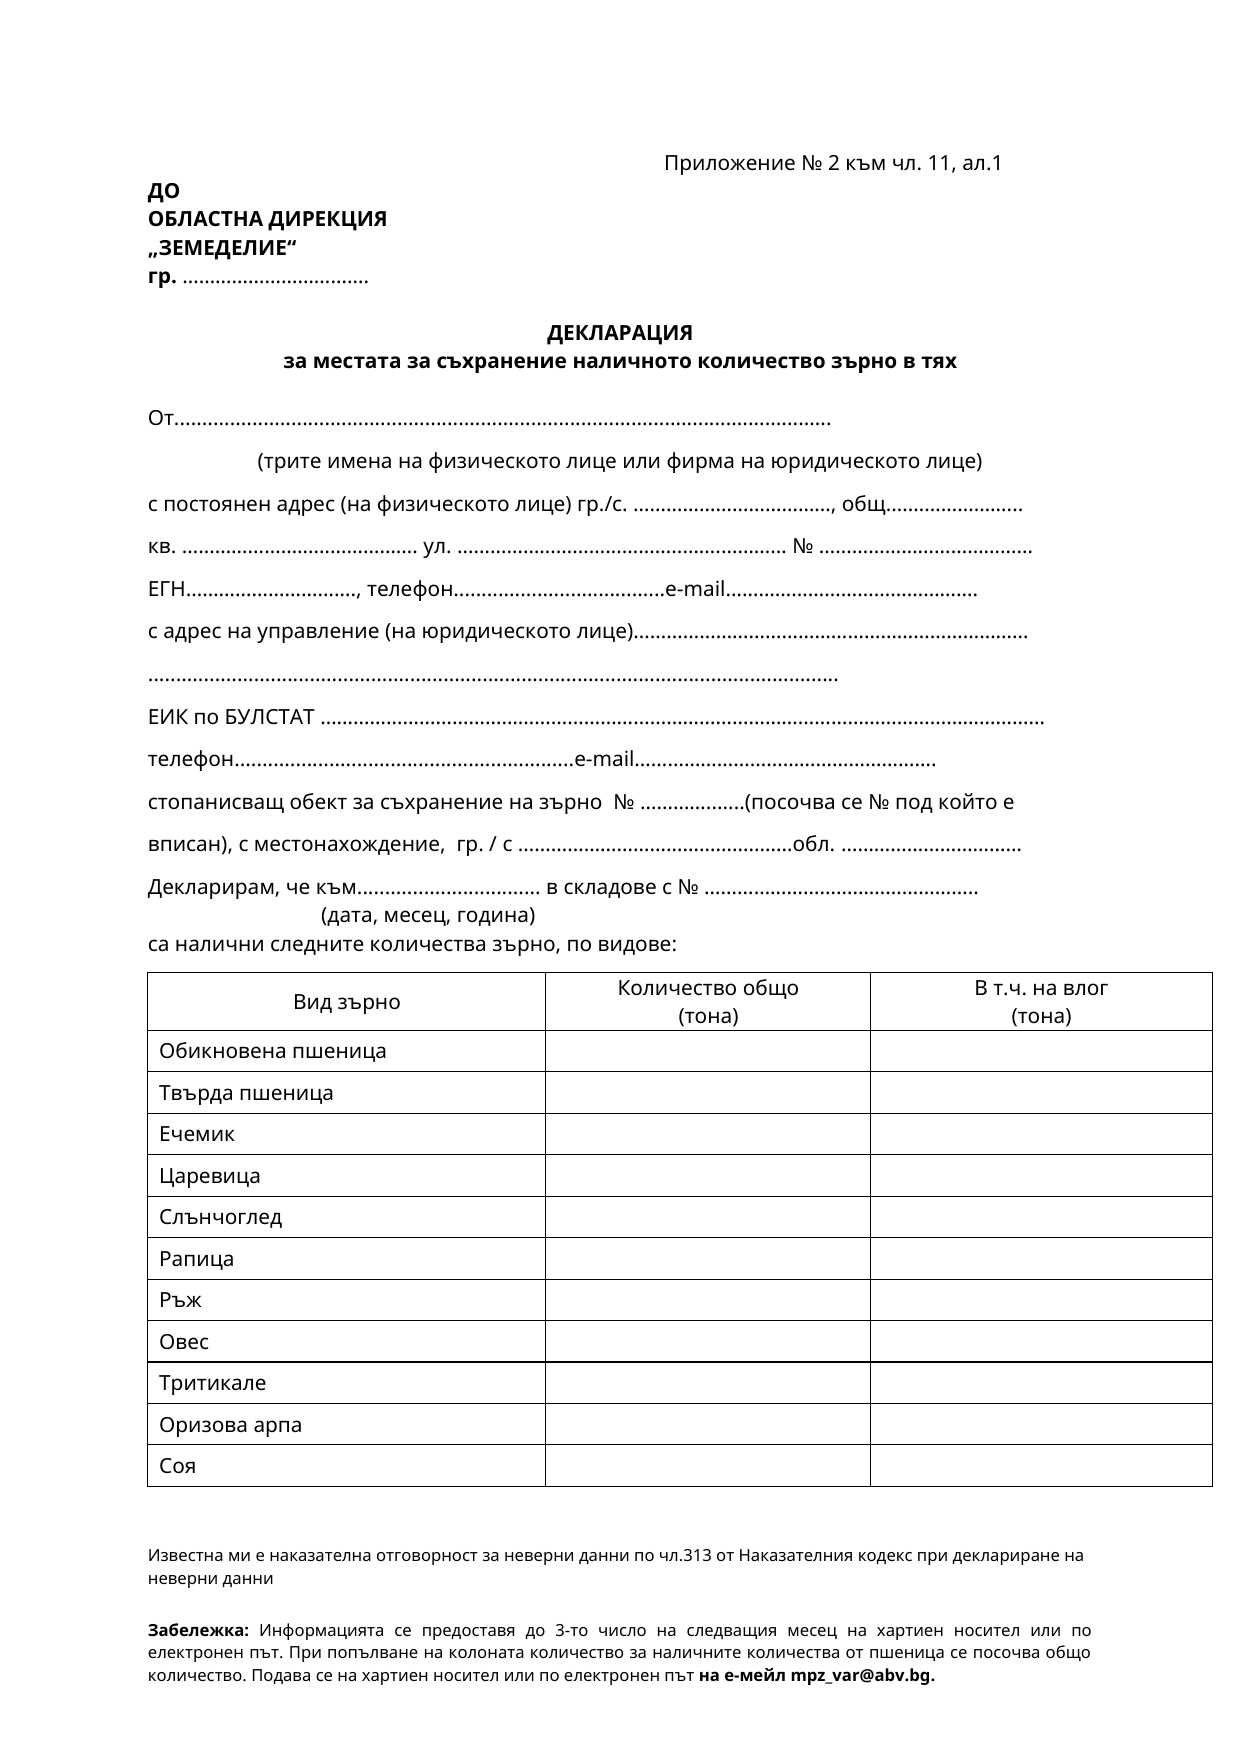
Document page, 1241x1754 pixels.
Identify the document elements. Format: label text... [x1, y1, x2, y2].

table_header В т.ч. на влог (тона) [871, 973, 1212, 1030]
table_cell [546, 1404, 870, 1444]
table_cell [871, 1363, 1212, 1403]
table_cell [871, 1445, 1212, 1486]
table_cell [546, 1031, 870, 1071]
table_cell [546, 1280, 870, 1320]
table_cell Оризова арпа [148, 1404, 545, 1444]
table_cell [546, 1321, 870, 1361]
table_cell [546, 1072, 870, 1113]
table_cell Ечемик [148, 1114, 545, 1154]
text ЕГН…………………………., телефон......................................e-mail………………………………………. [148, 574, 1093, 602]
text са налични следните количества зърно, по видове: [148, 929, 1093, 957]
table_cell [546, 1114, 870, 1154]
text „ЗЕМЕДЕЛИЕ“ [148, 233, 1093, 261]
table_cell [871, 1280, 1212, 1320]
table_cell Твърда пшеница [148, 1072, 545, 1113]
table_cell [871, 1321, 1212, 1361]
text стопанисващ обект за съхранение на зърно № ………….......(посочва се № под който е вписан), с местонахождение, гр. / с ……………………………………..……обл. …………………………… [148, 787, 1093, 858]
text ДО [148, 176, 1093, 204]
table_cell [871, 1155, 1212, 1196]
text гр. ……………………………. [148, 261, 1093, 290]
table_cell [871, 1238, 1212, 1278]
text телефон.............................................................e-mail………………………………………………. [148, 744, 1093, 773]
text с постоянен адрес (на физическото лице) гр./с. ………………………………, общ.…………………... [148, 489, 1093, 517]
table_header Вид зърно [148, 973, 545, 1030]
table_cell [546, 1197, 870, 1237]
table_cell Слънчоглед [148, 1197, 545, 1237]
table_cell Царевица [148, 1155, 545, 1196]
text ДЕКЛАРАЦИЯ [148, 318, 1093, 347]
text Приложение № 2 към чл. 11, ал.1 [664, 148, 1093, 176]
table_cell Соя [148, 1445, 545, 1486]
table_cell Обикновена пшеница [148, 1031, 545, 1071]
table_header Количество общо (тона) [546, 973, 870, 1030]
table_cell [871, 1404, 1212, 1444]
text ............................................................................................................................ [148, 659, 1093, 688]
text ЕИК по БУЛСТАТ …………………………………………………………………………………………………………………… [148, 702, 1093, 730]
table_cell [871, 1114, 1212, 1154]
table_cell Ръж [148, 1280, 545, 1320]
text (трите имена на физическото лице или фирма на юридическото лице) [148, 446, 1093, 474]
text Забележка: Информацията се предоставя до 3-то число на следващия месец на хартиен носител или по електронен път. При попълване на колоната количество за наличните количества от пшеница се посочва общо количество. Подава се на хартиен носител или по електронен път на е-мейл mpz_var@abv.bg. [148, 1618, 1093, 1686]
table_cell Тритикале [148, 1363, 545, 1403]
table_cell [546, 1238, 870, 1278]
table_cell [546, 1445, 870, 1486]
table_cell [546, 1363, 870, 1403]
text Известна ми е наказателна отговорност за неверни данни по чл.313 от Наказателния кодекс при деклариране на неверни данни [148, 1544, 1093, 1589]
table_cell [546, 1155, 870, 1196]
text От...................................................................................................................... [148, 403, 1093, 432]
table_cell Овес [148, 1321, 545, 1361]
table_cell [871, 1031, 1212, 1071]
table_cell Рапица [148, 1238, 545, 1278]
text (дата, месец, година) [148, 901, 1093, 929]
text Декларирам, че към................................. в складове с № ………………………………………….. [148, 872, 1093, 901]
text с адрес на управление (на юридическото лице)……………………………………………………………… [148, 617, 1093, 645]
table_cell [871, 1072, 1212, 1113]
text кв. ……………………………………. ул. …………………………………..…….………… № ………………………………… [148, 531, 1093, 560]
text за местата за съхранение наличното количество зърно в тях [148, 347, 1093, 375]
text ОБЛАСТНА ДИРЕКЦИЯ [148, 204, 1093, 233]
table_cell [871, 1197, 1212, 1237]
